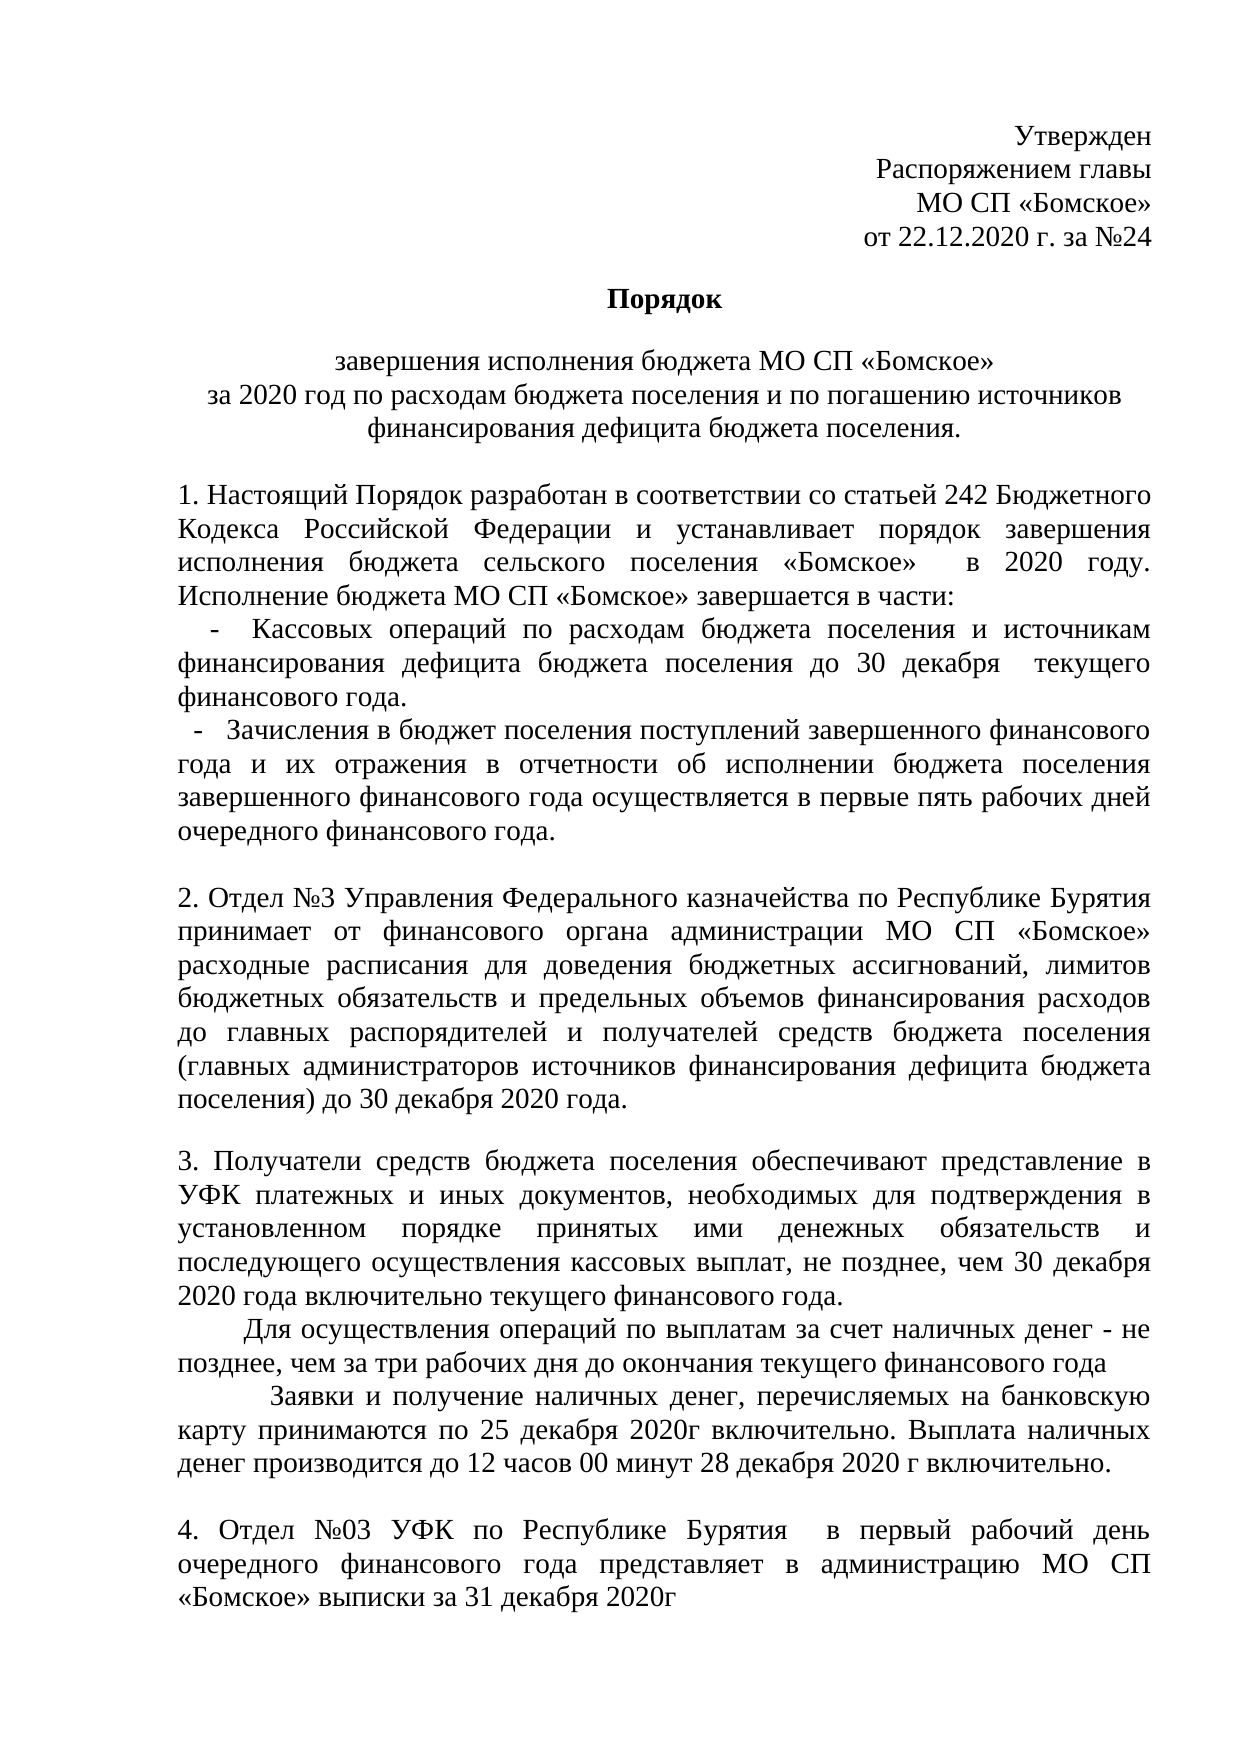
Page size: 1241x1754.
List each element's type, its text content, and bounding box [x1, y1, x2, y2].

text Утвержден [177, 118, 1152, 152]
text Заявки и получение наличных денег, перечисляемых на банковскую карту принимаются по 25 декабря 2020г включительно. Выплата наличных денег производится до 12 часов 00 минут 28 декабря 2020 г включительно. [177, 1378, 1152, 1479]
text завершения исполнения бюджета МО СП «Бомское» [177, 343, 1152, 377]
text Для осуществления операций по выплатам за счет наличных денег - не позднее, чем за три рабочих дня до окончания текущего финансового года [177, 1311, 1152, 1378]
text - Зачисления в бюджет поселения поступлений завершенного финансового года и их отражения в отчетности об исполнении бюджета поселения завершенного финансового года осуществляется в первые пять рабочих дней очередного финансового года. [177, 712, 1152, 846]
text 1. Настоящий Порядок разработан в соответствии со статьей 242 Бюджетного Кодекса Российской Федерации и устанавливает порядок завершения исполнения бюджета сельского поселения «Бомское» в 2020 году. Исполнение бюджета МО СП «Бомское» завершается в части: [177, 477, 1152, 612]
text 2. Отдел №3 Управления Федерального казначейства по Республике Бурятия принимает от финансового органа администрации МО СП «Бомское» расходные расписания для доведения бюджетных ассигнований, лимитов бюджетных обязательств и предельных объемов финансирования расходов до главных распорядителей и получателей средств бюджета поселения (главных администраторов источников финансирования дефицита бюджета поселения) до 30 декабря 2020 года. [177, 880, 1152, 1115]
text Порядок [177, 281, 1152, 314]
text МО СП «Бомское» [177, 185, 1152, 219]
text - Кассовых операций по расходам бюджета поселения и источникам финансирования дефицита бюджета поселения до 30 декабря текущего финансового года. [177, 612, 1152, 712]
text от 22.12.2020 г. за №24 [177, 219, 1152, 252]
text финансирования дефицита бюджета поселения. [177, 410, 1152, 444]
text 4. Отдел №03 УФК по Республике Бурятия в первый рабочий день очередного финансового года представляет в администрацию МО СП «Бомское» выписки за 31 декабря 2020г [177, 1512, 1152, 1613]
text 3. Получатели средств бюджета поселения обеспечивают представление в УФК платежных и иных документов, необходимых для подтверждения в установленном порядке принятых ими денежных обязательств и последующего осуществления кассовых выплат, не позднее, чем 30 декабря 2020 года включительно текущего финансового года. [177, 1143, 1152, 1311]
text Распоряжением главы [177, 152, 1152, 185]
text за 2020 год по расходам бюджета поселения и по погашению источников [177, 377, 1152, 410]
